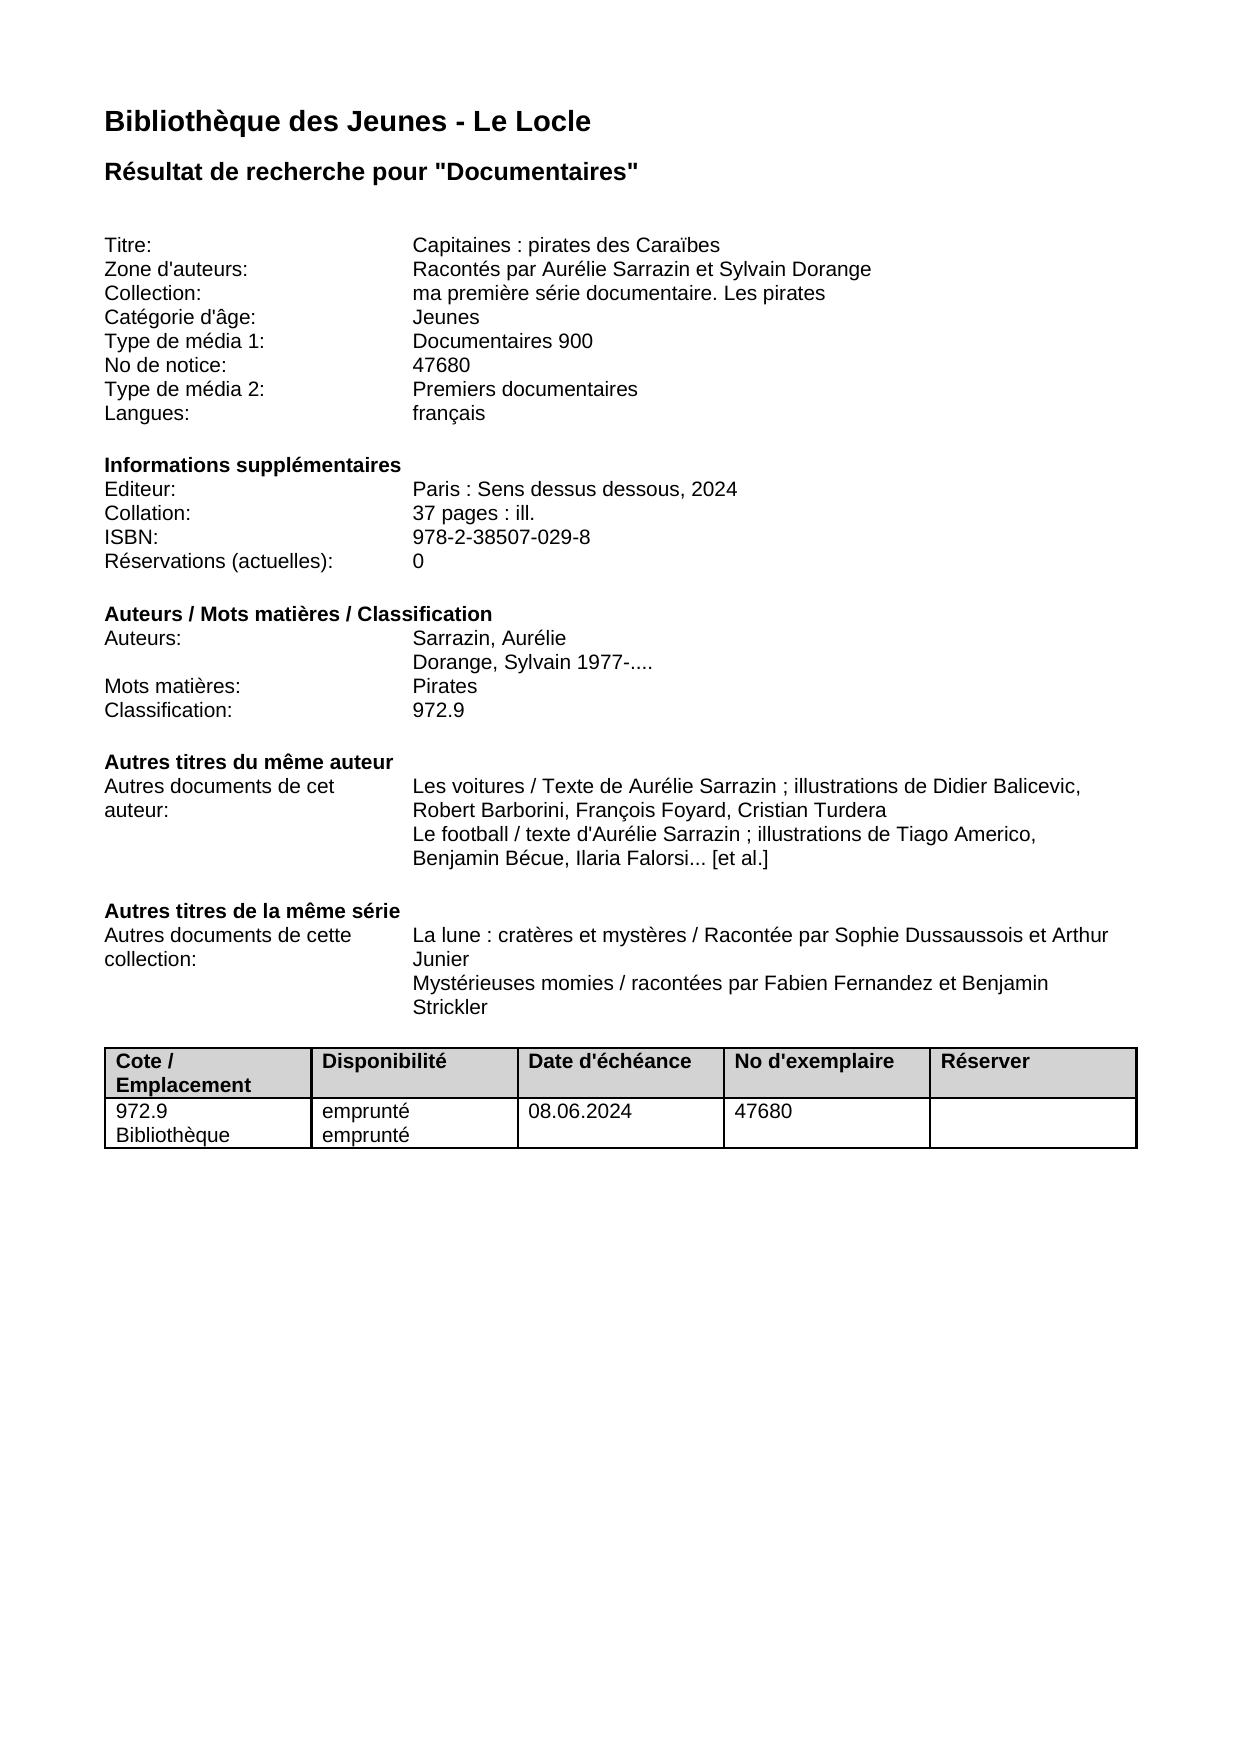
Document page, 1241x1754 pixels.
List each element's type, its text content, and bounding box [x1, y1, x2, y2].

table_cell 08.06.2024 [519, 1099, 723, 1147]
table_header No d'exemplaire [725, 1049, 929, 1097]
table_header Capitaines : pirates des Caraïbes [413, 233, 1133, 257]
text Résultat de recherche pour "Documentaires" [104, 156, 1136, 185]
table_header Auteurs / Mots matières / Classification [104, 602, 1133, 626]
table_cell ma première série documentaire. Les pirates [413, 281, 1133, 304]
table_header Cote / Emplacement [106, 1049, 310, 1097]
table_header Réserver [931, 1049, 1135, 1097]
table_cell 978-2-38507-029-8 [413, 525, 1133, 549]
table_cell 47680 [725, 1099, 929, 1147]
table_header Autres titres du même auteur [104, 750, 1133, 774]
text Bibliothèque des Jeunes - Le Locle [104, 104, 1136, 138]
table_header Titre: [104, 233, 412, 257]
table_cell Autres documents de cette collection: [104, 923, 412, 1018]
table_cell Autres documents de cet auteur: [104, 774, 412, 870]
table_cell Langues: [104, 400, 412, 424]
table_cell Pirates [413, 674, 1133, 697]
table_cell Réservations (actuelles): [104, 549, 412, 573]
table_cell 37 pages : ill. [413, 501, 1133, 525]
table_cell Classification: [104, 698, 412, 721]
table_cell Sarrazin, Aurélie Dorange, Sylvain 1977-.... [413, 626, 1133, 673]
table_cell La lune : cratères et mystères / Racontée par Sophie Dussaussois et Arthur Junier Mystérieuses momies / racontées par Fabien Fernandez et Benjamin Strickler [413, 923, 1133, 1018]
table_cell Collation: [104, 501, 412, 525]
table_cell Collection: [104, 281, 412, 304]
table_cell 0 [413, 549, 1133, 573]
table_cell français [413, 400, 1133, 424]
table_cell Mots matières: [104, 674, 412, 697]
table_cell Premiers documentaires [413, 376, 1133, 400]
table_cell 47680 [413, 353, 1133, 376]
table_cell Type de média 2: [104, 376, 412, 400]
table_cell Type de média 1: [104, 329, 412, 352]
table_cell Les voitures / Texte de Aurélie Sarrazin ; illustrations de Didier Balicevic, Robert Barborini, François Foyard, Cristian Turdera Le football / texte d'Aurélie Sarrazin ; illustrations de Tiago Americo, Benjamin Bécue, Ilaria Falorsi... [et al.] [413, 774, 1133, 870]
table_cell Paris : Sens dessus dessous, 2024 [413, 477, 1133, 501]
table_cell emprunté emprunté [313, 1099, 517, 1147]
table_cell [931, 1099, 1135, 1147]
table_cell Zone d'auteurs: [104, 257, 412, 281]
table_cell 972.9 Bibliothèque [106, 1099, 310, 1147]
table_cell Auteurs: [104, 626, 412, 673]
table_cell Racontés par Aurélie Sarrazin et Sylvain Dorange [413, 257, 1133, 281]
table_header Date d'échéance [519, 1049, 723, 1097]
table_header Autres titres de la même série [104, 899, 1133, 923]
table_cell Editeur: [104, 477, 412, 501]
table_cell ISBN: [104, 525, 412, 549]
table_cell Documentaires 900 [413, 329, 1133, 352]
table_cell No de notice: [104, 353, 412, 376]
table_header Informations supplémentaires [104, 453, 1133, 477]
table_header Disponibilité [313, 1049, 517, 1097]
table_cell 972.9 [413, 698, 1133, 721]
table_cell Catégorie d'âge: [104, 305, 412, 328]
table_cell Jeunes [413, 305, 1133, 328]
